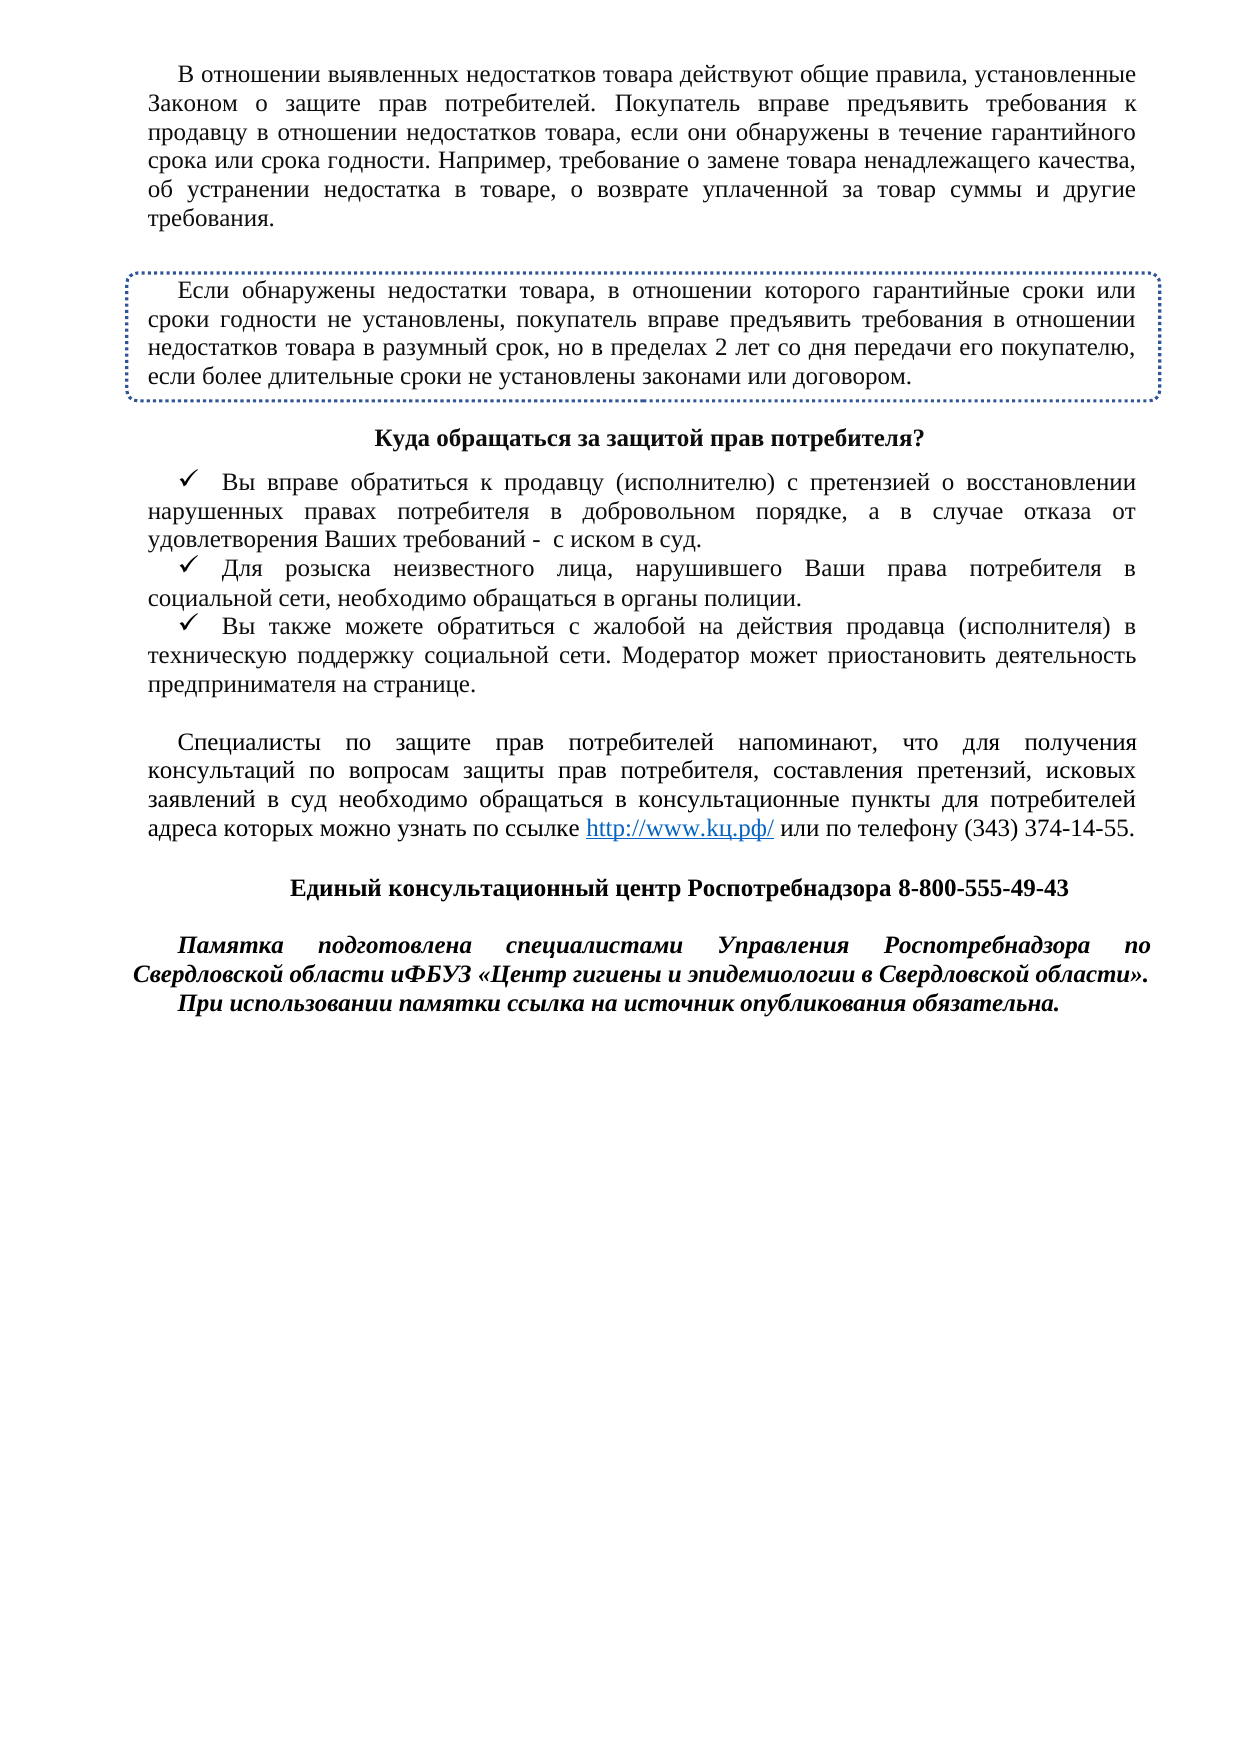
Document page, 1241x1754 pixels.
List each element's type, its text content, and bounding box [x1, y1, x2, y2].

text Единый консультационный центр Роспотребнадзора 8-800-555-49-43 [148, 873, 1137, 902]
text Специалисты по защите прав потребителей напоминают, что для получения консультаций по вопросам защиты прав потребителя, составления претензий, исковых заявлений в суд необходимо обращаться в консультационные пункты для потребителей адреса которых можно узнать по ссылке http://www.kц.рф/ или по телефону (343) 374-14-55. [148, 727, 1137, 842]
list Для розыска неизвестного лица, нарушившего Ваши права потребителя в социальной сети, необходимо обращаться в органы полиции. [148, 553, 1137, 611]
text Памятка подготовлена специалистами Управления Роспотребнадзора по Свердловской области иФБУЗ «Центр гигиены и эпидемиологии в Свердловской области». [133, 931, 1152, 988]
text При использовании памятки ссылка на источник опубликования обязательна. [133, 988, 1152, 1017]
text Куда обращаться за защитой прав потребителя? [148, 423, 1152, 452]
list Вы вправе обратиться к продавцу (исполнителю) с претензией о восстановлении нарушенных правах потребителя в добровольном порядке, а в случае отказа от удовлетворения Ваших требований - с иском в суд. [148, 467, 1137, 553]
text Если обнаружены недостатки товара, в отношении которого гарантийные сроки или сроки годности не установлены, покупатель вправе предъявить требования в отношении недостатков товара в разумный срок, но в пределах 2 лет со дня передачи его покупателю, если более длительные сроки не установлены законами или договором. [148, 275, 1137, 390]
list Вы также можете обратиться с жалобой на действия продавца (исполнителя) в техническую поддержку социальной сети. Модератор может приостановить деятельность предпринимателя на странице. [148, 611, 1137, 698]
text В отношении выявленных недостатков товара действуют общие правила, установленные Законом о защите прав потребителей. Покупатель вправе предъявить требования к продавцу в отношении недостатков товара, если они обнаружены в течение гарантийного срока или срока годности. Например, требование о замене товара ненадлежащего качества, об устранении недостатка в товаре, о возврате уплаченной за товар суммы и другие требования. [148, 59, 1137, 232]
